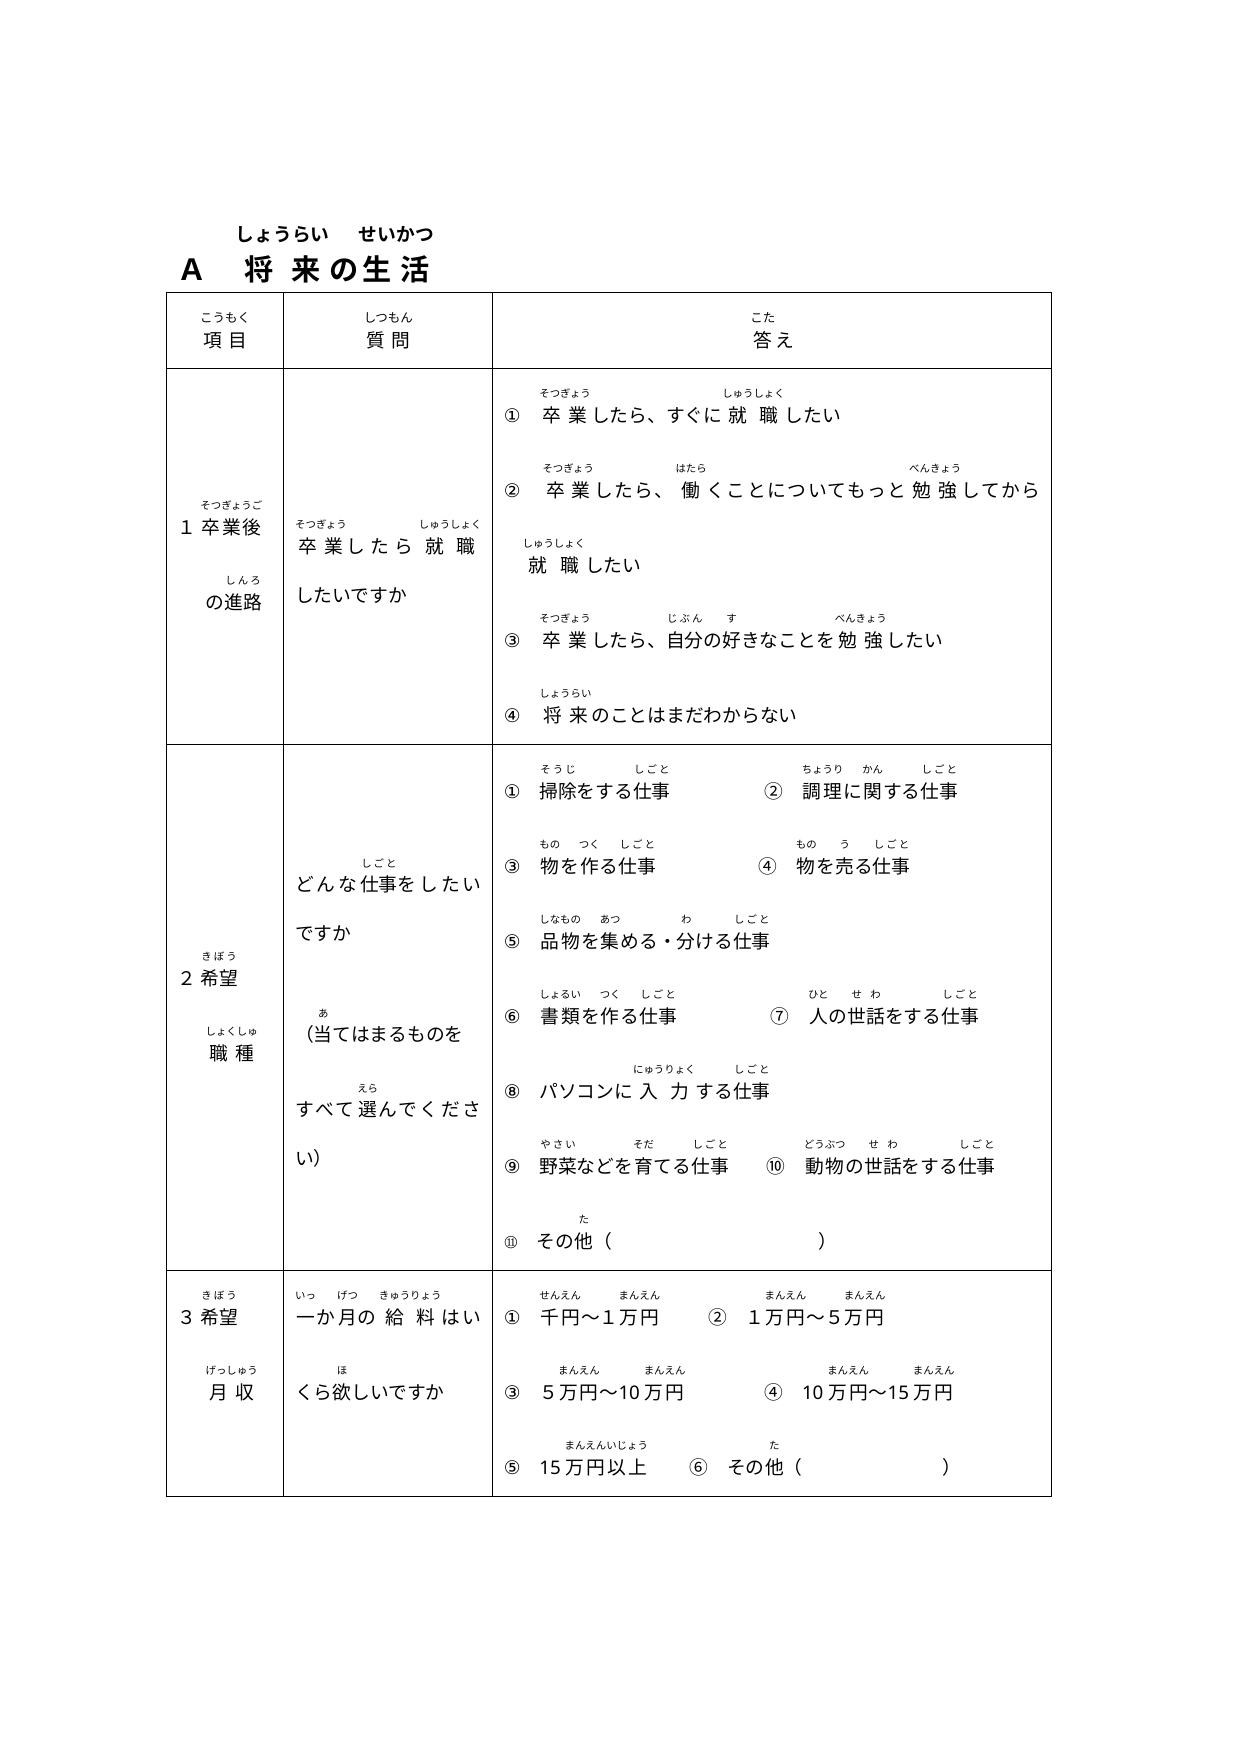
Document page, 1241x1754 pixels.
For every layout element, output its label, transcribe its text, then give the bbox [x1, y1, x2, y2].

text Ａ の [177, 217, 1063, 292]
table_header [167, 293, 283, 368]
table_cell ① をする ② にする ③ をる ④ をる ⑤ をめる・ける ⑥ をる ⑦ のをする ⑧ パソコンにする ⑨ などをてる ⑩ のをする ⑪ その（ ） [493, 745, 1051, 1270]
table_cell １ の [167, 369, 283, 744]
table_cell したらしたいですか [284, 369, 492, 744]
table_cell どんなをしたいですか （てはまるものを すべてんでください） [284, 745, 492, 1270]
table_cell ３ [167, 1271, 283, 1496]
table_header [284, 293, 492, 368]
table_cell かのはいくらしいですか [284, 1271, 492, 1496]
table_cell ２ [167, 745, 283, 1270]
table_cell ① したら、すぐにしたい ② したら、くことについてもっとしてからしたい ③ したら、のきなことをしたい ④ のことはまだわからない [493, 369, 1051, 744]
table_cell ① ～１ ② １～５ ③ ５～10 ④ 10～15 ⑤ 15 ⑥ その（ ） [493, 1271, 1051, 1496]
table_header え [493, 293, 1051, 368]
